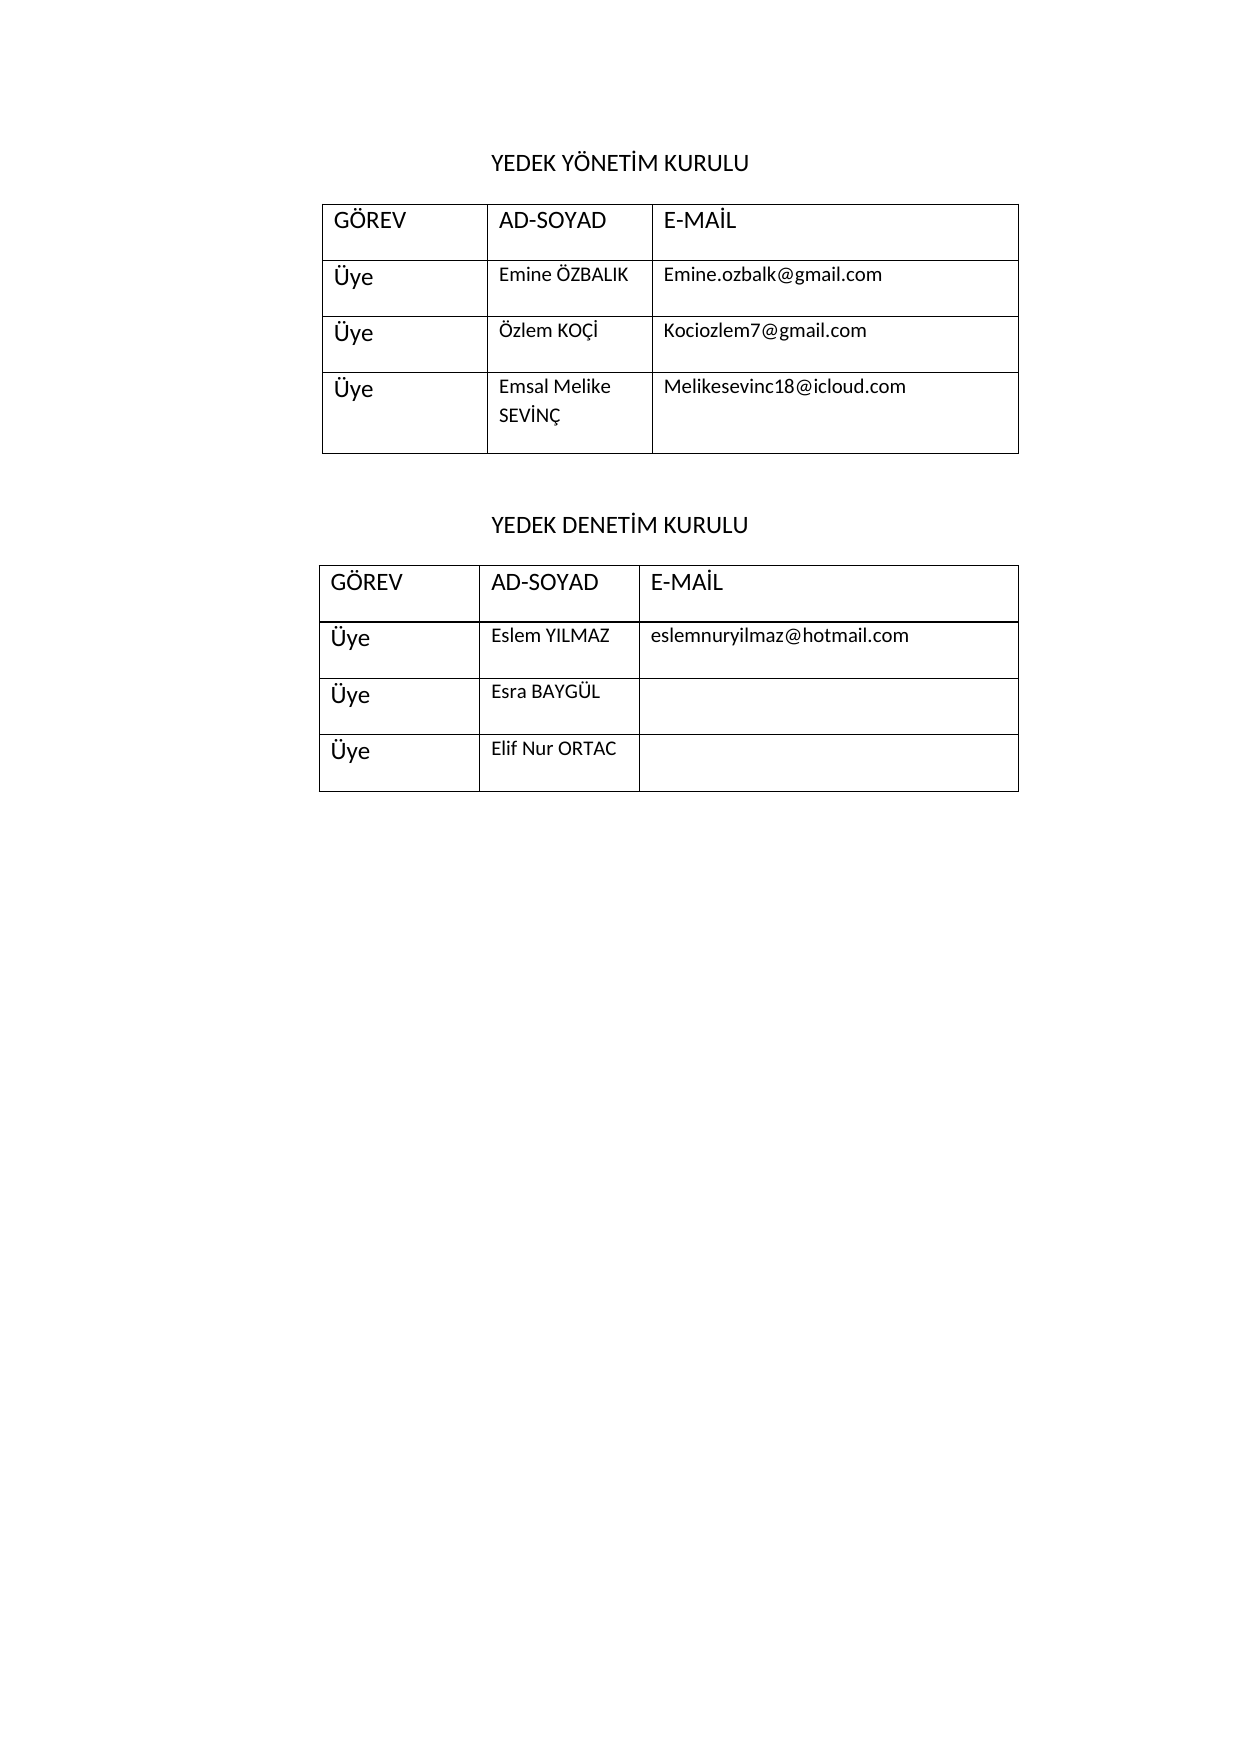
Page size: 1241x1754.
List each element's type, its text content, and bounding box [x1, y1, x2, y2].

table_cell [640, 679, 1018, 734]
table_header GÖREV [320, 566, 479, 621]
text YEDEK DENETİM KURULU [148, 509, 1093, 540]
table_cell Üye [320, 679, 479, 734]
table_cell Emsal Melike SEVİNÇ [488, 373, 652, 452]
table_cell [640, 735, 1018, 791]
table_cell Elif Nur ORTAC [480, 735, 639, 791]
table_header AD-SOYAD [480, 566, 639, 621]
table_cell Melikesevinc18@icloud.com [653, 373, 1018, 452]
table_cell Üye [320, 623, 479, 678]
table_cell Kociozlem7@gmail.com [653, 317, 1018, 372]
table_cell Eslem YILMAZ [480, 623, 639, 678]
table_header E-MAİL [640, 566, 1018, 621]
table_cell eslemnuryilmaz@hotmail.com [640, 623, 1018, 678]
table_cell Üye [323, 261, 487, 316]
table_cell Üye [320, 735, 479, 791]
table_cell Özlem KOÇİ [488, 317, 652, 372]
table_cell Üye [323, 317, 487, 372]
table_cell Emine.ozbalk@gmail.com [653, 261, 1018, 316]
text YEDEK YÖNETİM KURULU [148, 148, 1093, 178]
table_cell Esra BAYGÜL [480, 679, 639, 734]
table_header AD-SOYAD [488, 205, 652, 260]
table_cell Emine ÖZBALIK [488, 261, 652, 316]
table_header E-MAİL [653, 205, 1018, 260]
table_header GÖREV [323, 205, 487, 260]
table_cell Üye [323, 373, 487, 452]
